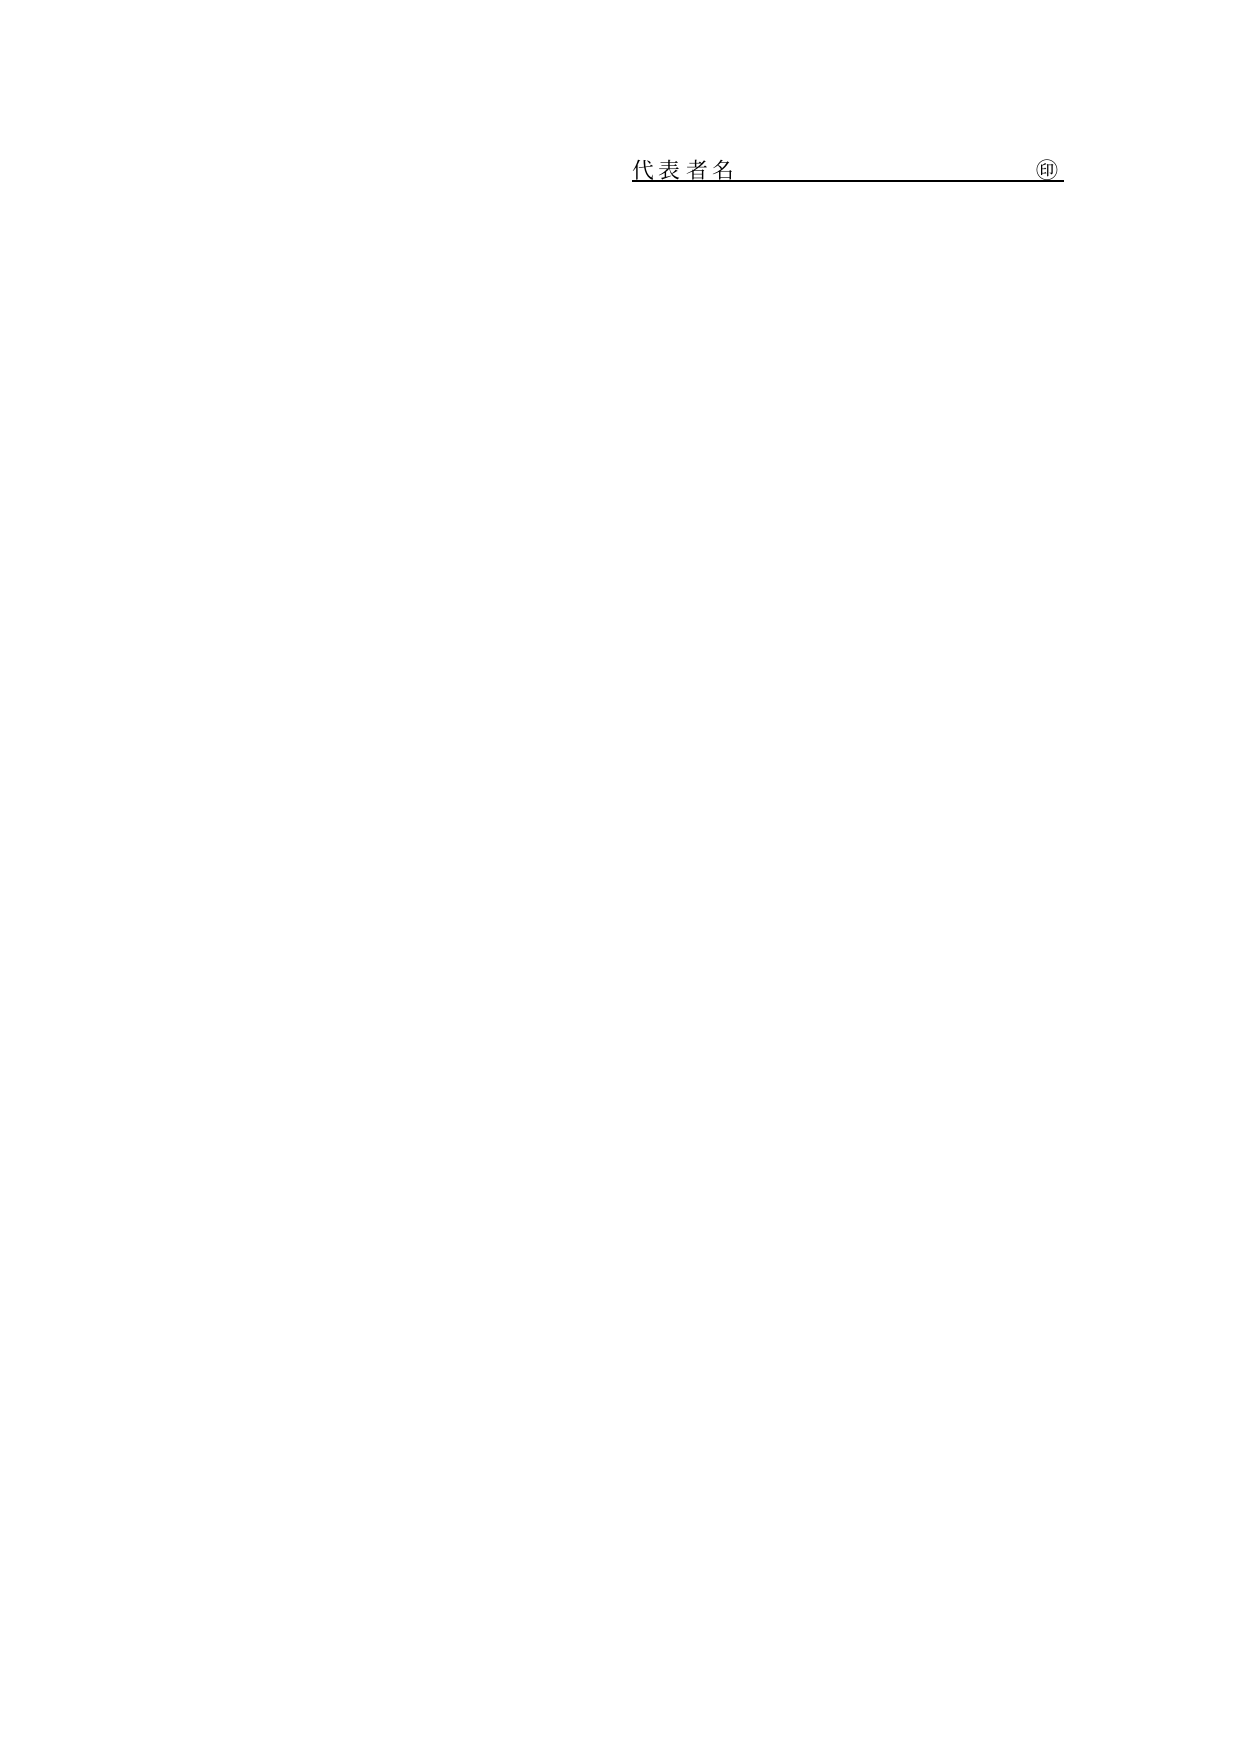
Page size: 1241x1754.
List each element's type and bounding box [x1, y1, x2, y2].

table_header [189, 151, 1075, 191]
